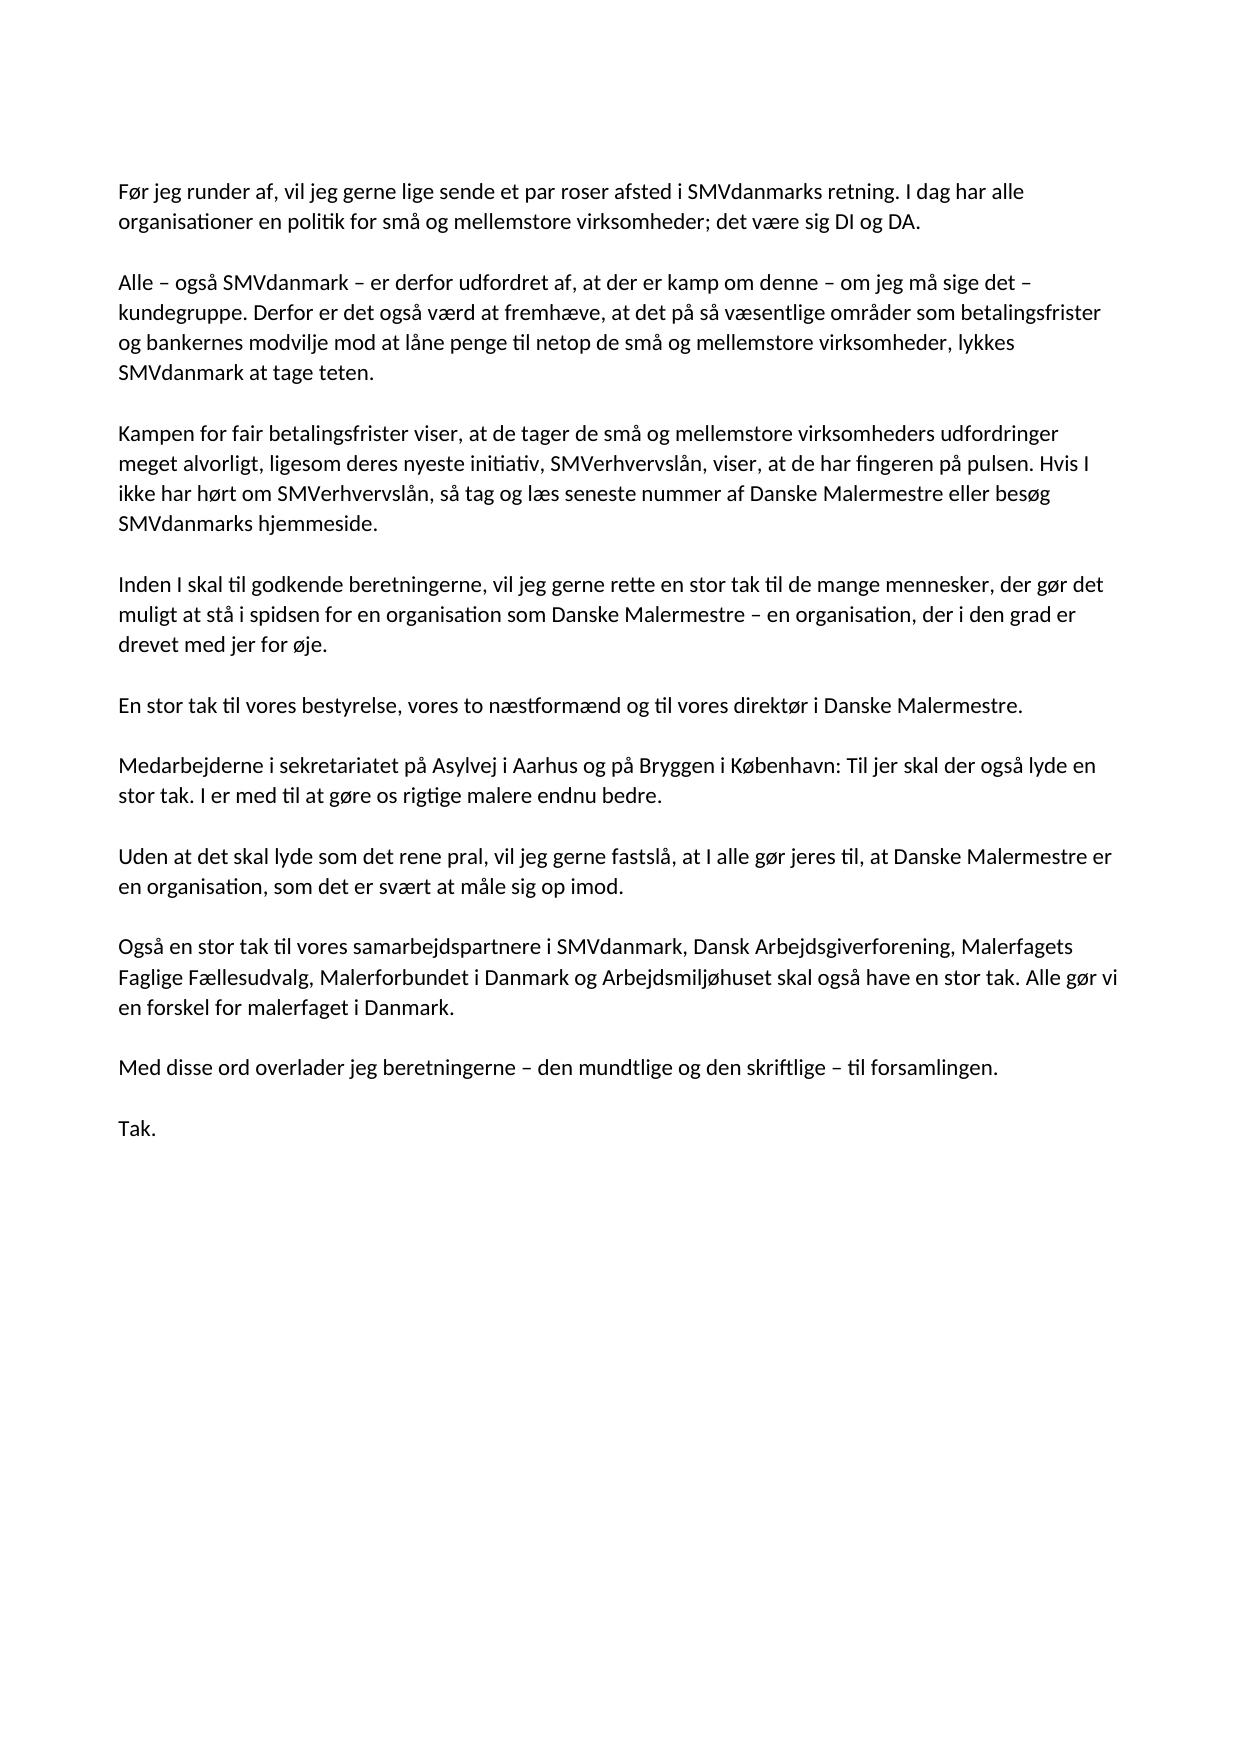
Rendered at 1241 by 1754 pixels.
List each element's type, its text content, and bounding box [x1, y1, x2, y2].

text En stor tak til vores bestyrelse, vores to næstformænd og til vores direktør i Danske Malermestre. [118, 691, 1122, 719]
text Kampen for fair betalingsfrister viser, at de tager de små og mellemstore virksomheders udfordringer meget alvorligt, ligesom deres nyeste initiativ, SMVerhvervslån, viser, at de har fingeren på pulsen. Hvis I ikke har hørt om SMVerhvervslån, så tag og læs seneste nummer af Danske Malermestre eller besøg SMVdanmarks hjemmeside. [118, 419, 1122, 537]
text Med disse ord overlader jeg beretningerne – den mundtlige og den skriftlige – til forsamlingen. [118, 1053, 1122, 1081]
text Medarbejderne i sekretariatet på Asylvej i Aarhus og på Bryggen i København: Til jer skal der også lyde en stor tak. I er med til at gøre os rigtige malere endnu bedre. [118, 751, 1122, 809]
text Inden I skal til godkende beretningerne, vil jeg gerne rette en stor tak til de mange mennesker, der gør det muligt at stå i spidsen for en organisation som Danske Malermestre – en organisation, der i den grad er drevet med jer for øje. [118, 570, 1122, 658]
text Uden at det skal lyde som det rene pral, vil jeg gerne fastslå, at I alle gør jeres til, at Danske Malermestre er en organisation, som det er svært at måle sig op imod. [118, 842, 1122, 900]
text Tak. [118, 1114, 1122, 1142]
text Før jeg runder af, vil jeg gerne lige sende et par roser afsted i SMVdanmarks retning. I dag har alle organisationer en politik for små og mellemstore virksomheder; det være sig DI og DA. [118, 177, 1122, 235]
text Også en stor tak til vores samarbejdspartnere i SMVdanmark, Dansk Arbejdsgiverforening, Malerfagets Faglige Fællesudvalg, Malerforbundet i Danmark og Arbejdsmiljøhuset skal også have en stor tak. Alle gør vi en forskel for malerfaget i Danmark. [118, 932, 1122, 1021]
text Alle – også SMVdanmark – er derfor udfordret af, at der er kamp om denne – om jeg må sige det – kundegruppe. Derfor er det også værd at fremhæve, at det på så væsentlige områder som betalingsfrister og bankernes modvilje mod at låne penge til netop de små og mellemstore virksomheder, lykkes SMVdanmark at tage teten. [118, 268, 1122, 386]
